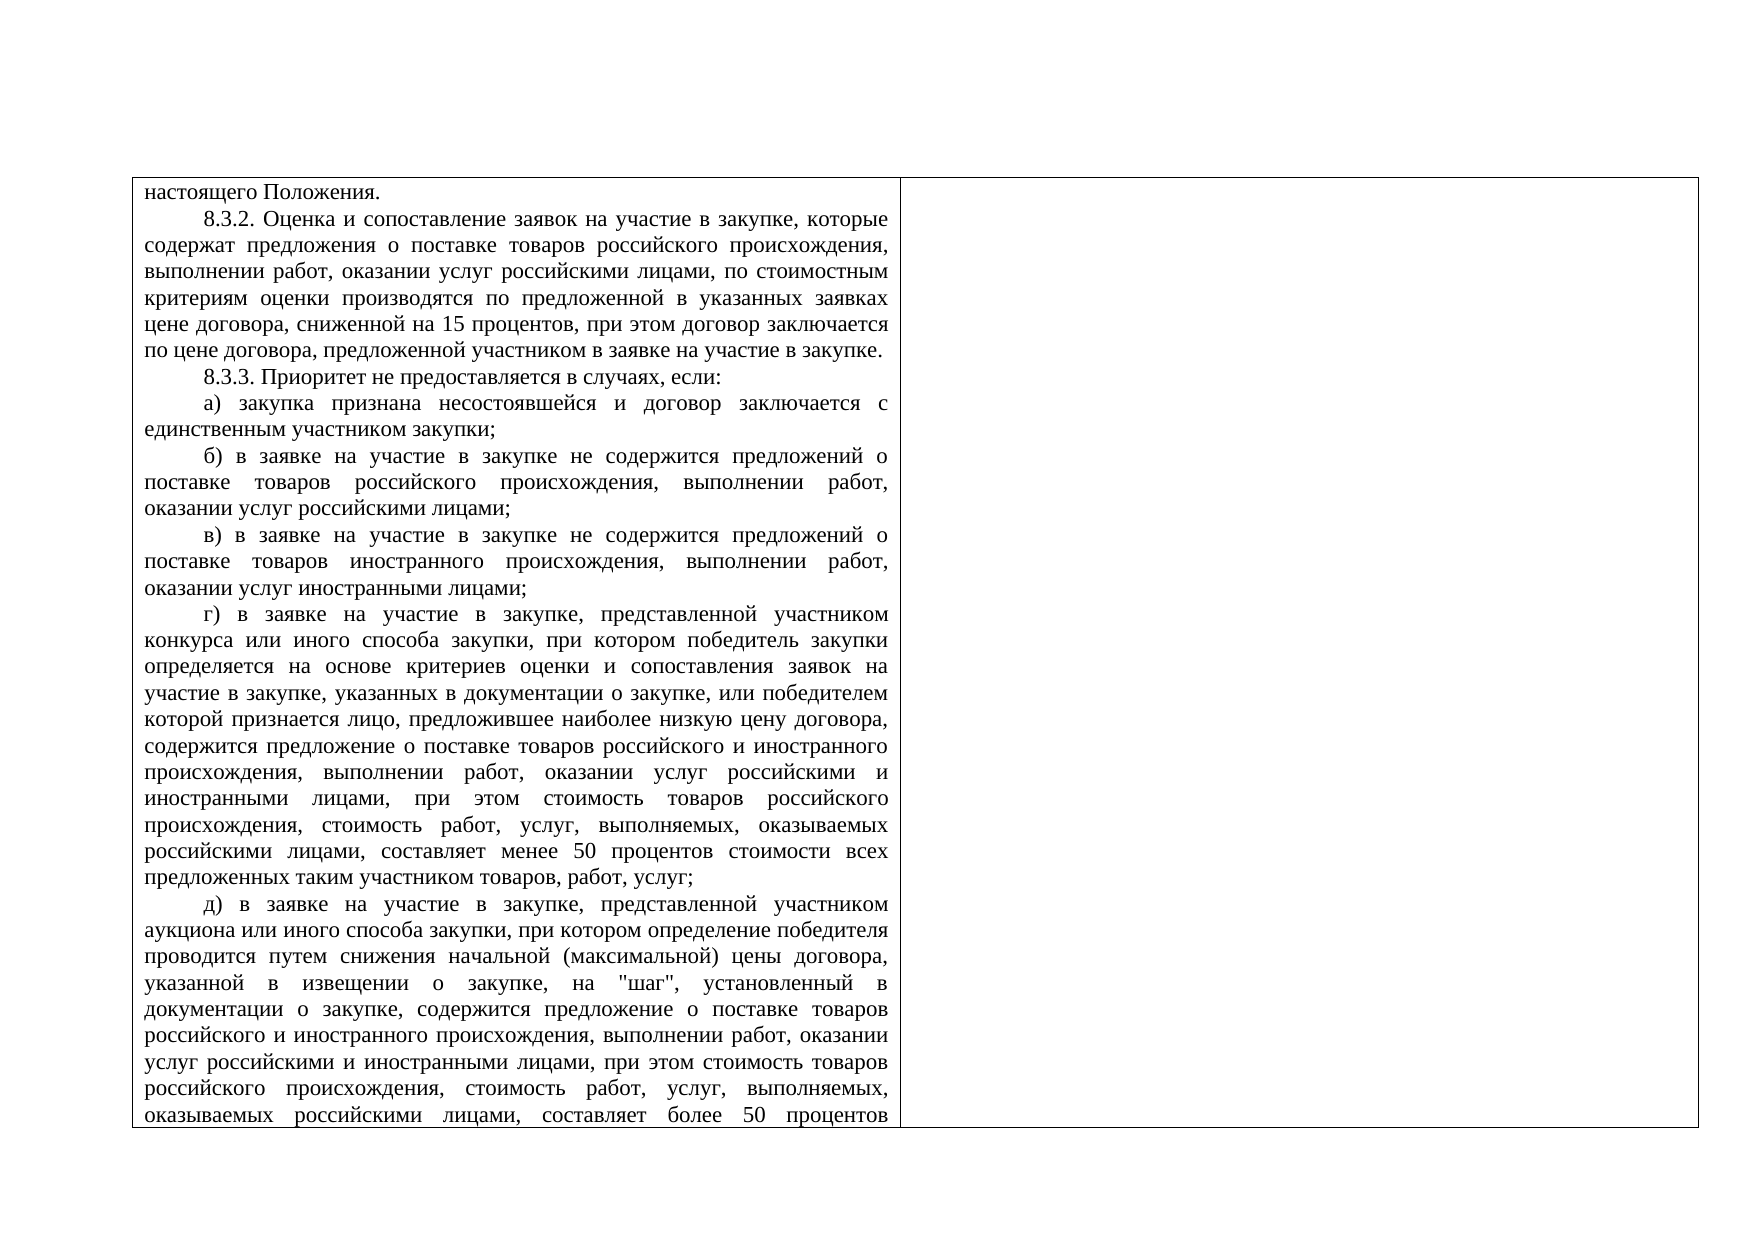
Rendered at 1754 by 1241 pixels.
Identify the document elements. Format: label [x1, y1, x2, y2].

table_cell [901, 178, 1698, 1127]
table_cell [133, 178, 900, 1127]
